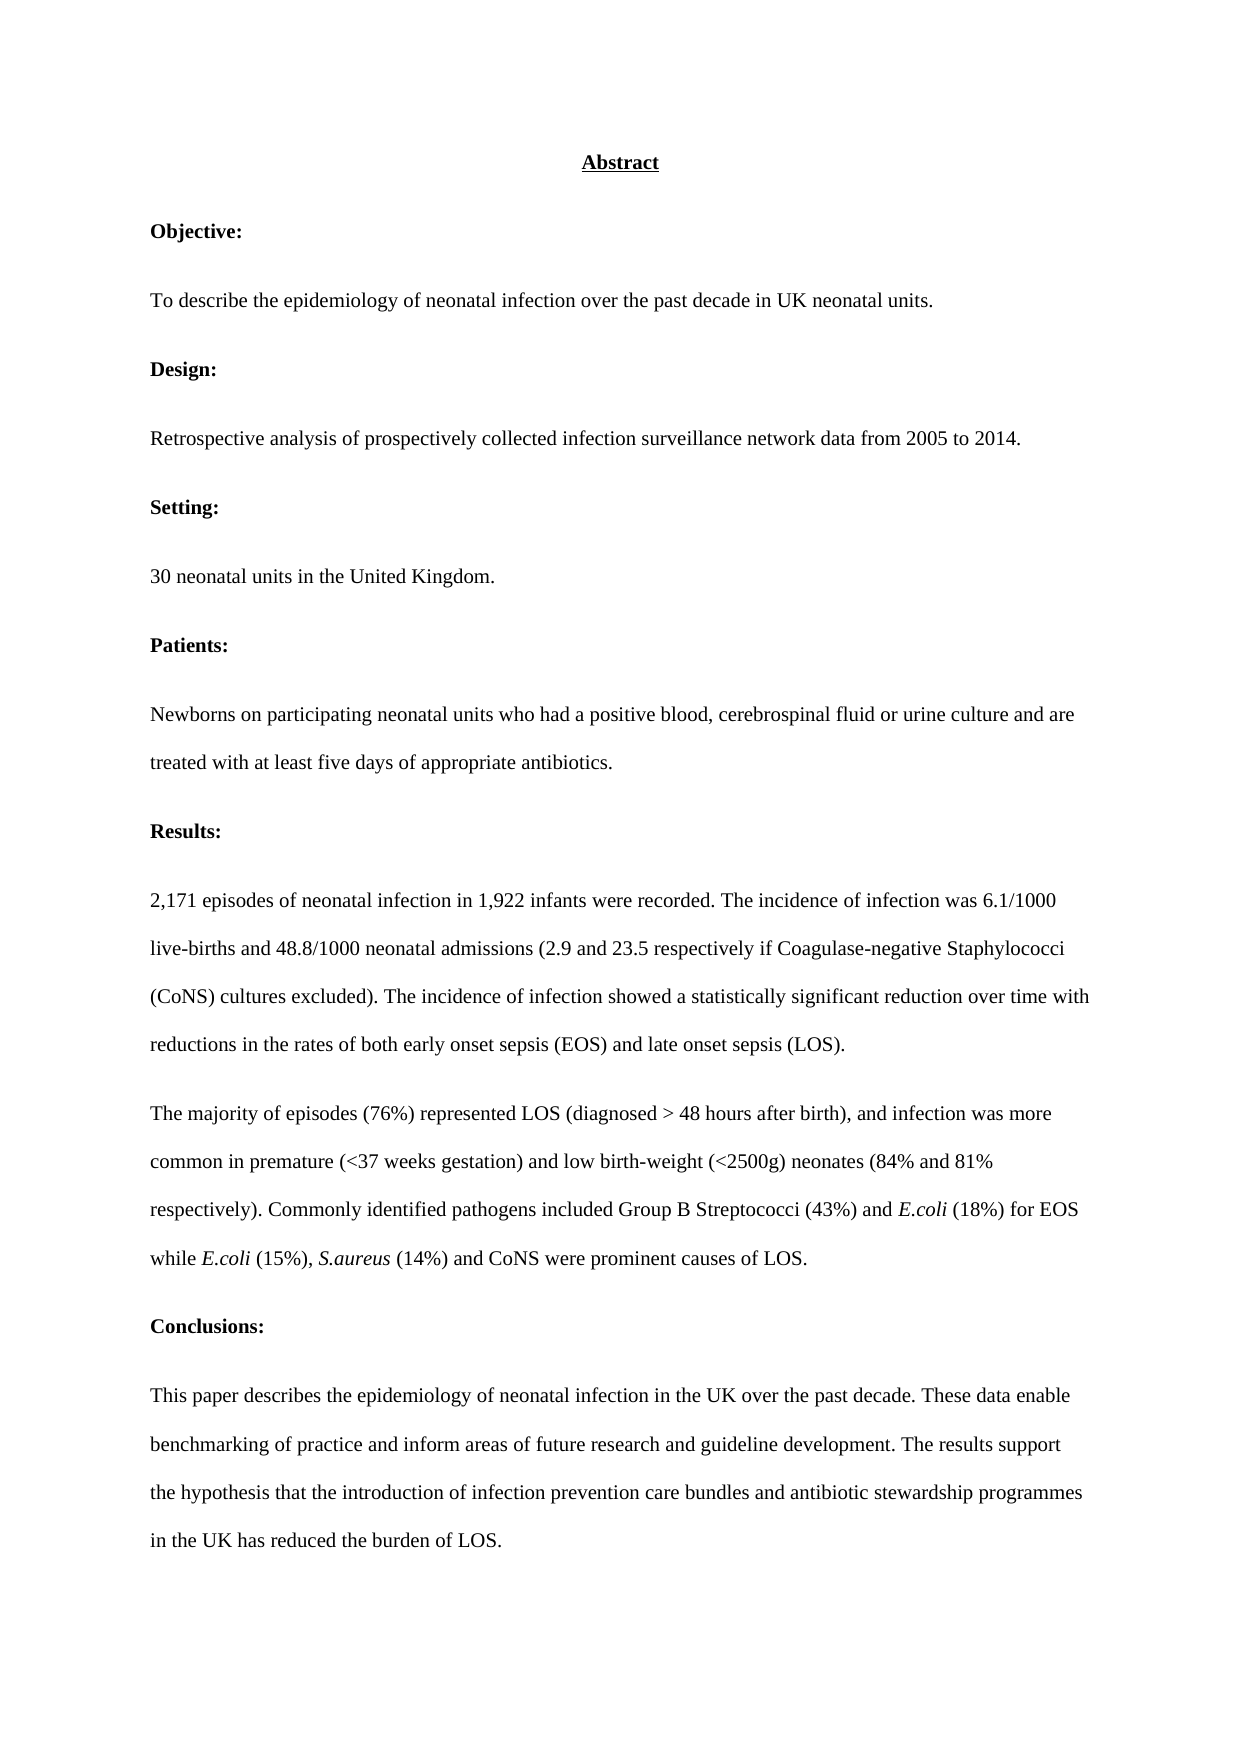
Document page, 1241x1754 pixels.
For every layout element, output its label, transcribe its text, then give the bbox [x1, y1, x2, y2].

text Results: [150, 819, 1090, 843]
text Setting: [150, 495, 1090, 519]
text Conclusions: [150, 1314, 1090, 1338]
text Retrospective analysis of prospectively collected infection surveillance network data from 2005 to 2014. [150, 426, 1090, 450]
text 2,171 episodes of neonatal infection in 1,922 infants were recorded. The incidence of infection was 6.1/1000 live-births and 48.8/1000 neonatal admissions (2.9 and 23.5 respectively if Coagulase-negative Staphylococci (CoNS) cultures excluded). The incidence of infection showed a statistically significant reduction over time with reductions in the rates of both early onset sepsis (EOS) and late onset sepsis (LOS). [150, 888, 1090, 1056]
text 30 neonatal units in the United Kingdom. [150, 564, 1090, 588]
text Patients: [150, 633, 1090, 657]
text Objective: [150, 219, 1090, 243]
text This paper describes the epidemiology of neonatal infection in the UK over the past decade. These data enable benchmarking of practice and inform areas of future research and guideline development. The results support the hypothesis that the introduction of infection prevention care bundles and antibiotic stewardship programmes in the UK has reduced the burden of LOS. [150, 1383, 1090, 1552]
text The majority of episodes (76%) represented LOS (diagnosed > 48 hours after birth), and infection was more common in premature (<37 weeks gestation) and low birth-weight (<2500g) neonates (84% and 81% respectively). Commonly identified pathogens included Group B Streptococci (43%) and E.coli (18%) for EOS while E.coli (15%), S.aureus (14%) and CoNS were prominent causes of LOS. [150, 1101, 1090, 1269]
text To describe the epidemiology of neonatal infection over the past decade in UK neonatal units. [150, 288, 1090, 312]
text Newborns on participating neonatal units who had a positive blood, cerebrospinal fluid or urine culture and are treated with at least five days of appropriate antibiotics. [150, 702, 1090, 774]
text Abstract [150, 150, 1090, 174]
text Design: [150, 357, 1090, 381]
